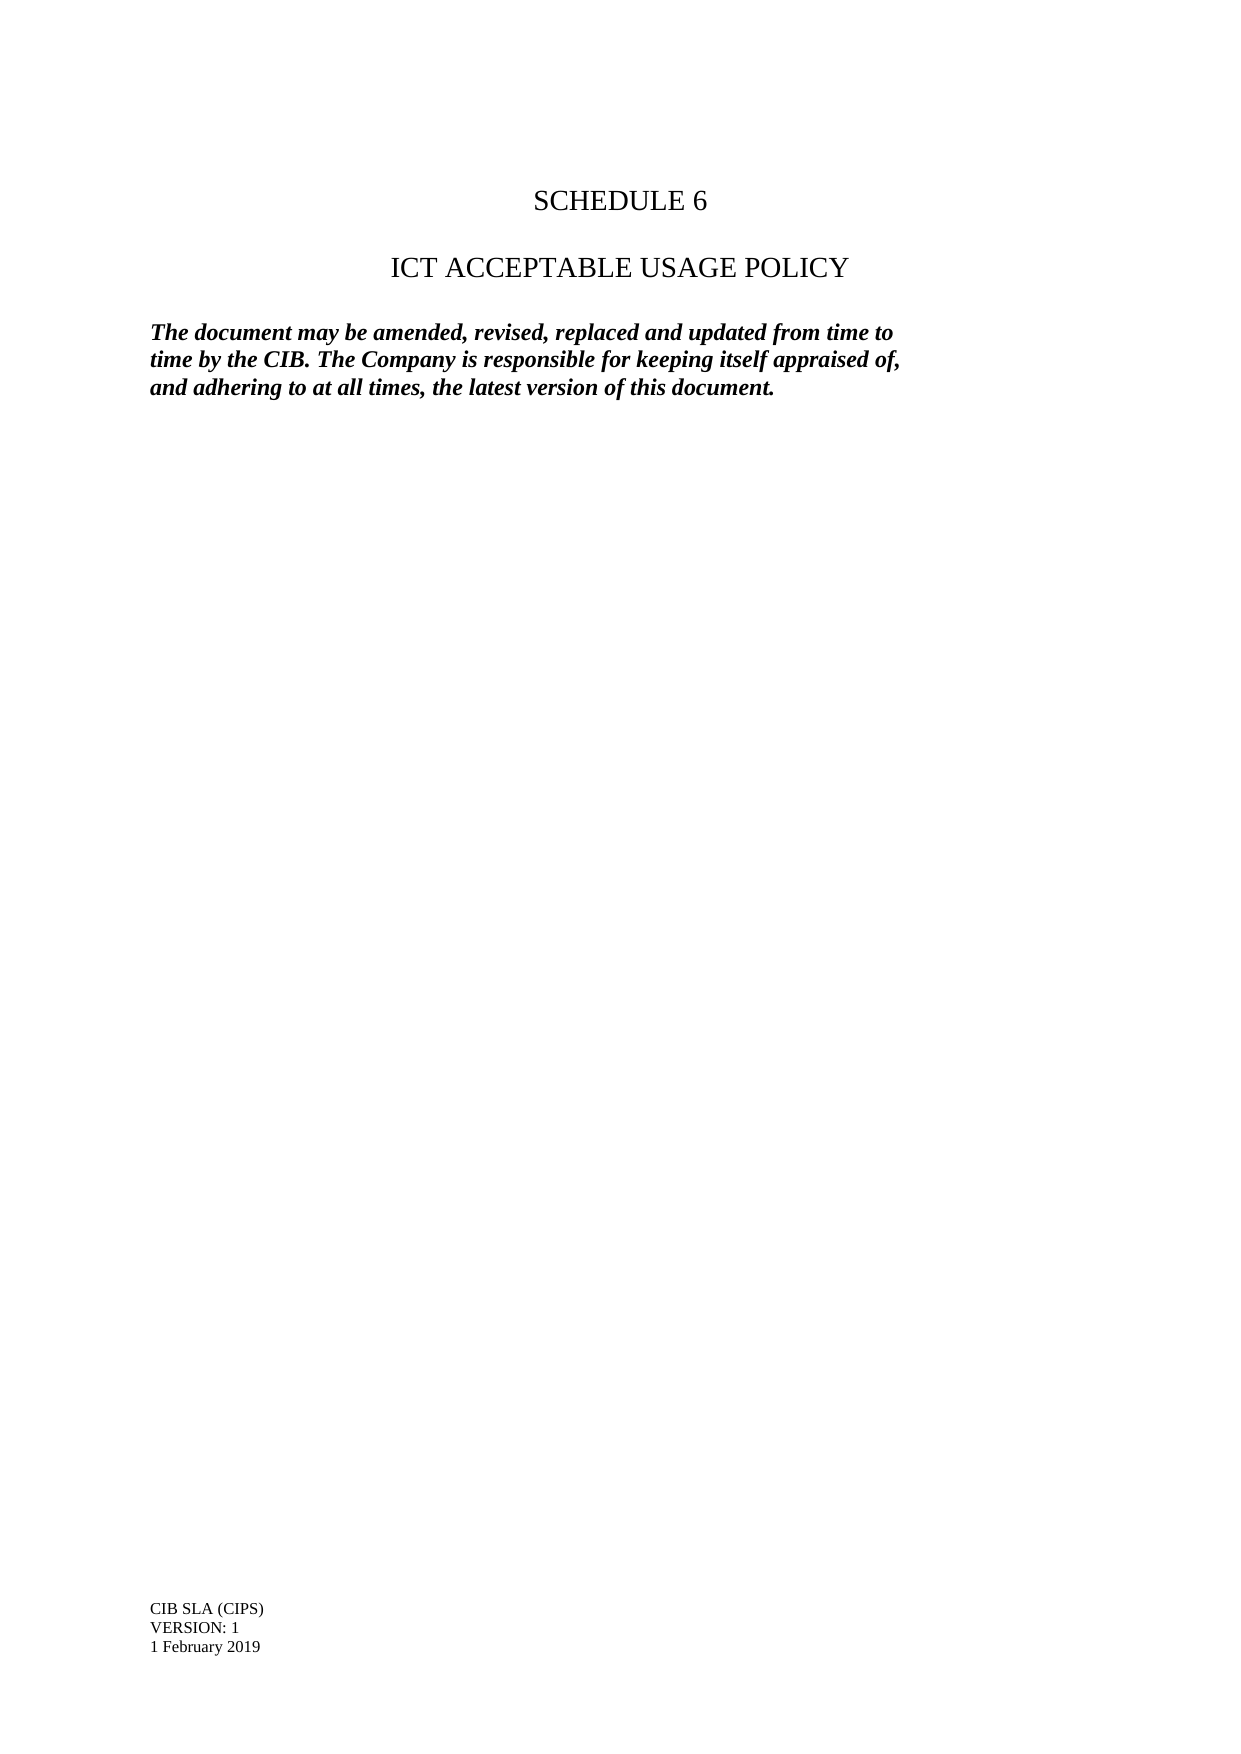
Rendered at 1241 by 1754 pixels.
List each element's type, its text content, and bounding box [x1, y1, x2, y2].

text The document may be amended, revised, replaced and updated from time to [150, 318, 1090, 345]
text SCHEDULE 6 [150, 183, 1090, 217]
text and adhering to at all times, the latest version of this document. [150, 373, 1090, 401]
text ICT ACCEPTABLE USAGE POLICY [150, 251, 1090, 284]
text time by the CIB. The Company is responsible for keeping itself appraised of, [150, 345, 1090, 373]
